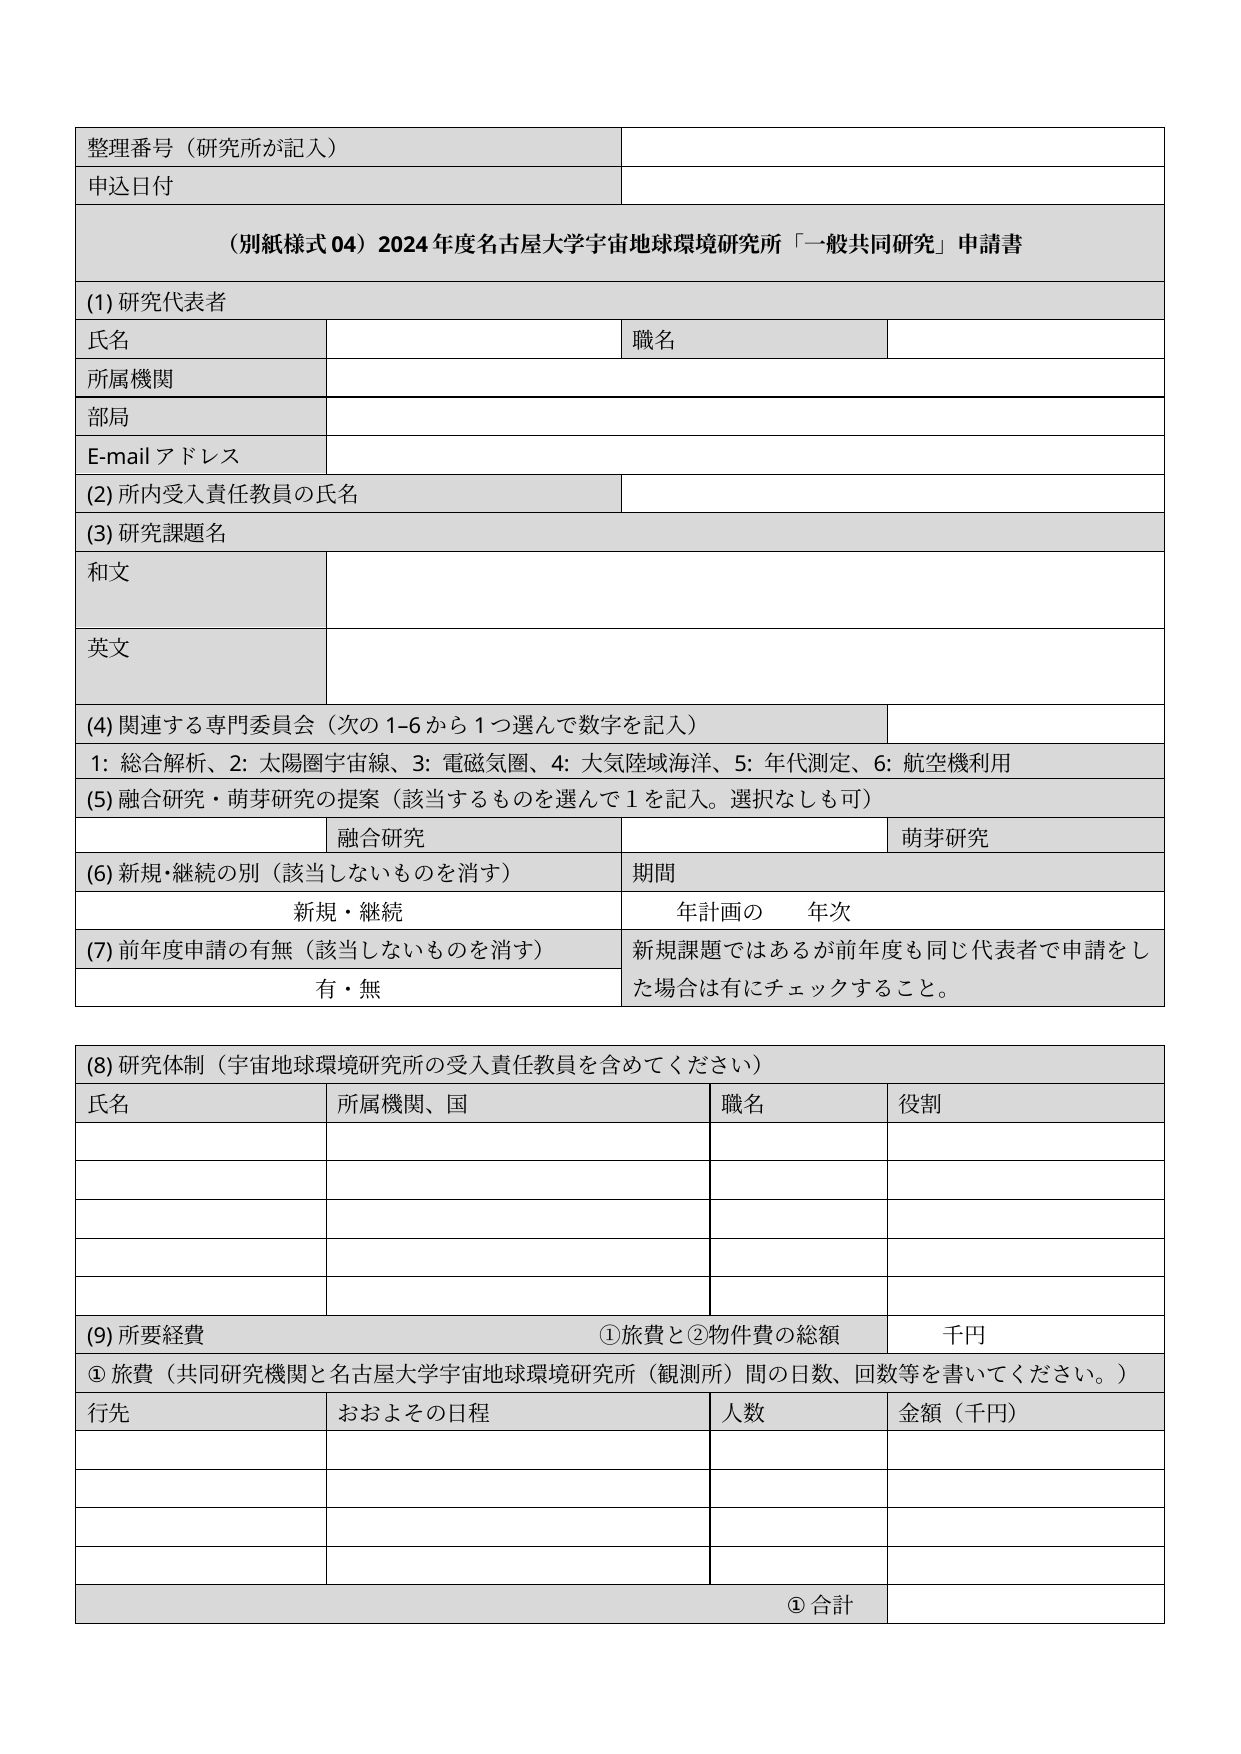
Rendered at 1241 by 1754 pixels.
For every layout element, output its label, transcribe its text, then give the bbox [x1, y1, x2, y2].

table_cell 融合研究 [327, 818, 621, 852]
table_cell [622, 475, 1164, 512]
table_cell 年計画の 年次 [622, 892, 1164, 929]
table_cell [622, 818, 887, 852]
table_cell [327, 1508, 709, 1546]
table_cell [711, 1161, 887, 1199]
table_cell [888, 1200, 1164, 1237]
table_cell [888, 320, 1164, 358]
table_cell 和文 [76, 552, 326, 627]
table_cell [327, 398, 1164, 435]
table_cell 英文 [76, 629, 326, 704]
table_cell [711, 1123, 887, 1160]
table_cell [888, 1277, 1164, 1314]
table_cell E-mailアドレス [76, 436, 326, 473]
table_cell 新規・継続 [76, 892, 621, 929]
table_cell [711, 1239, 887, 1276]
table_cell [327, 320, 621, 358]
table_cell [711, 1547, 887, 1584]
table_cell 役割 [888, 1084, 1164, 1122]
table_cell [327, 1161, 709, 1199]
table_cell (6) 新規･継続の別（該当しないものを消す） [76, 853, 621, 891]
table_cell [888, 1239, 1164, 1276]
table_cell [327, 1470, 709, 1507]
table_cell [888, 1508, 1164, 1546]
table_cell [711, 1470, 887, 1507]
table_cell [76, 1431, 326, 1469]
table_cell [76, 818, 326, 852]
table_cell [76, 1200, 326, 1237]
table_cell 職名 [711, 1084, 887, 1122]
table_cell 萌芽研究 [888, 818, 1164, 852]
table_cell [327, 1200, 709, 1237]
table_cell [888, 1161, 1164, 1199]
table_cell 人数 [711, 1393, 887, 1430]
table_cell [327, 1123, 709, 1160]
table_cell [327, 1277, 709, 1314]
table_header 整理番号（研究所が記入） [76, 128, 621, 166]
table_cell ①旅費（共同研究機関と名古屋大学宇宙地球環境研究所（観測所）間の日数、回数等を書いてください。） [76, 1354, 1164, 1392]
table_cell 所属機関 [76, 359, 326, 396]
table_cell 部局 [76, 398, 326, 435]
table_cell 所属機関、国 [327, 1084, 709, 1122]
table_cell [888, 705, 1164, 743]
table_cell [888, 1431, 1164, 1469]
table_cell 有・無 [76, 969, 621, 1006]
table_cell [888, 1585, 1164, 1623]
table_cell [76, 1123, 326, 1160]
table_cell [888, 1547, 1164, 1584]
table_cell 金額（千円） [888, 1393, 1164, 1430]
table_cell (4) 関連する専門委員会（次の1–6から1つ選んで数字を記入） [76, 705, 887, 743]
table_cell [711, 1277, 887, 1314]
table_cell (2) 所内受入責任教員の氏名 [76, 475, 621, 512]
table_cell 申込日付 [76, 167, 621, 204]
table_cell 行先 [76, 1393, 326, 1430]
table_cell 1: 総合解析、2: 太陽圏宇宙線、3: 電磁気圏、4: 大気陸域海洋、5: 年代測定、6: 航空機利用 [76, 744, 1164, 778]
table_cell (9) 所要経費 ①旅費と②物件費の総額 [76, 1316, 887, 1353]
table_cell [327, 552, 1164, 627]
table_cell [327, 1431, 709, 1469]
table_cell ①合計 [76, 1585, 887, 1623]
table_cell [711, 1431, 887, 1469]
table_cell [711, 1200, 887, 1237]
table_cell [888, 1470, 1164, 1507]
table_cell (5) 融合研究・萌芽研究の提案（該当するものを選んで１を記入。選択なしも可） [76, 779, 1164, 817]
table_cell 氏名 [76, 1084, 326, 1122]
table_cell [327, 1239, 709, 1276]
table_cell [622, 167, 1164, 204]
table_cell [76, 1239, 326, 1276]
table_header (8) 研究体制（宇宙地球環境研究所の受入責任教員を含めてください） [76, 1046, 1164, 1083]
table_cell [327, 436, 1164, 473]
table_cell [76, 1161, 326, 1199]
table_cell 期間 [622, 853, 1164, 891]
table_cell (3) 研究課題名 [76, 513, 1164, 551]
table_cell [76, 1508, 326, 1546]
table_cell [327, 359, 1164, 396]
table_cell [327, 629, 1164, 704]
table_cell [76, 1277, 326, 1314]
table_header [622, 128, 1164, 166]
table_cell 氏名 [76, 320, 326, 358]
table_cell (7) 前年度申請の有無（該当しないものを消す） [76, 930, 621, 968]
table_cell [76, 1547, 326, 1584]
table_cell 職名 [622, 320, 887, 358]
table_cell [711, 1508, 887, 1546]
table_cell 千円 [888, 1316, 1164, 1353]
table_cell [888, 1123, 1164, 1160]
table_cell おおよその日程 [327, 1393, 709, 1430]
table_cell （別紙様式04）2024年度名古屋大学宇宙地球環境研究所「一般共同研究」申請書 [76, 205, 1164, 281]
table_cell 新規課題ではあるが前年度も同じ代表者で申請をした場合は有にチェックすること。 [622, 930, 1164, 1006]
table_cell [327, 1547, 709, 1584]
table_cell (1) 研究代表者 [76, 282, 1164, 319]
table_cell [76, 1470, 326, 1507]
